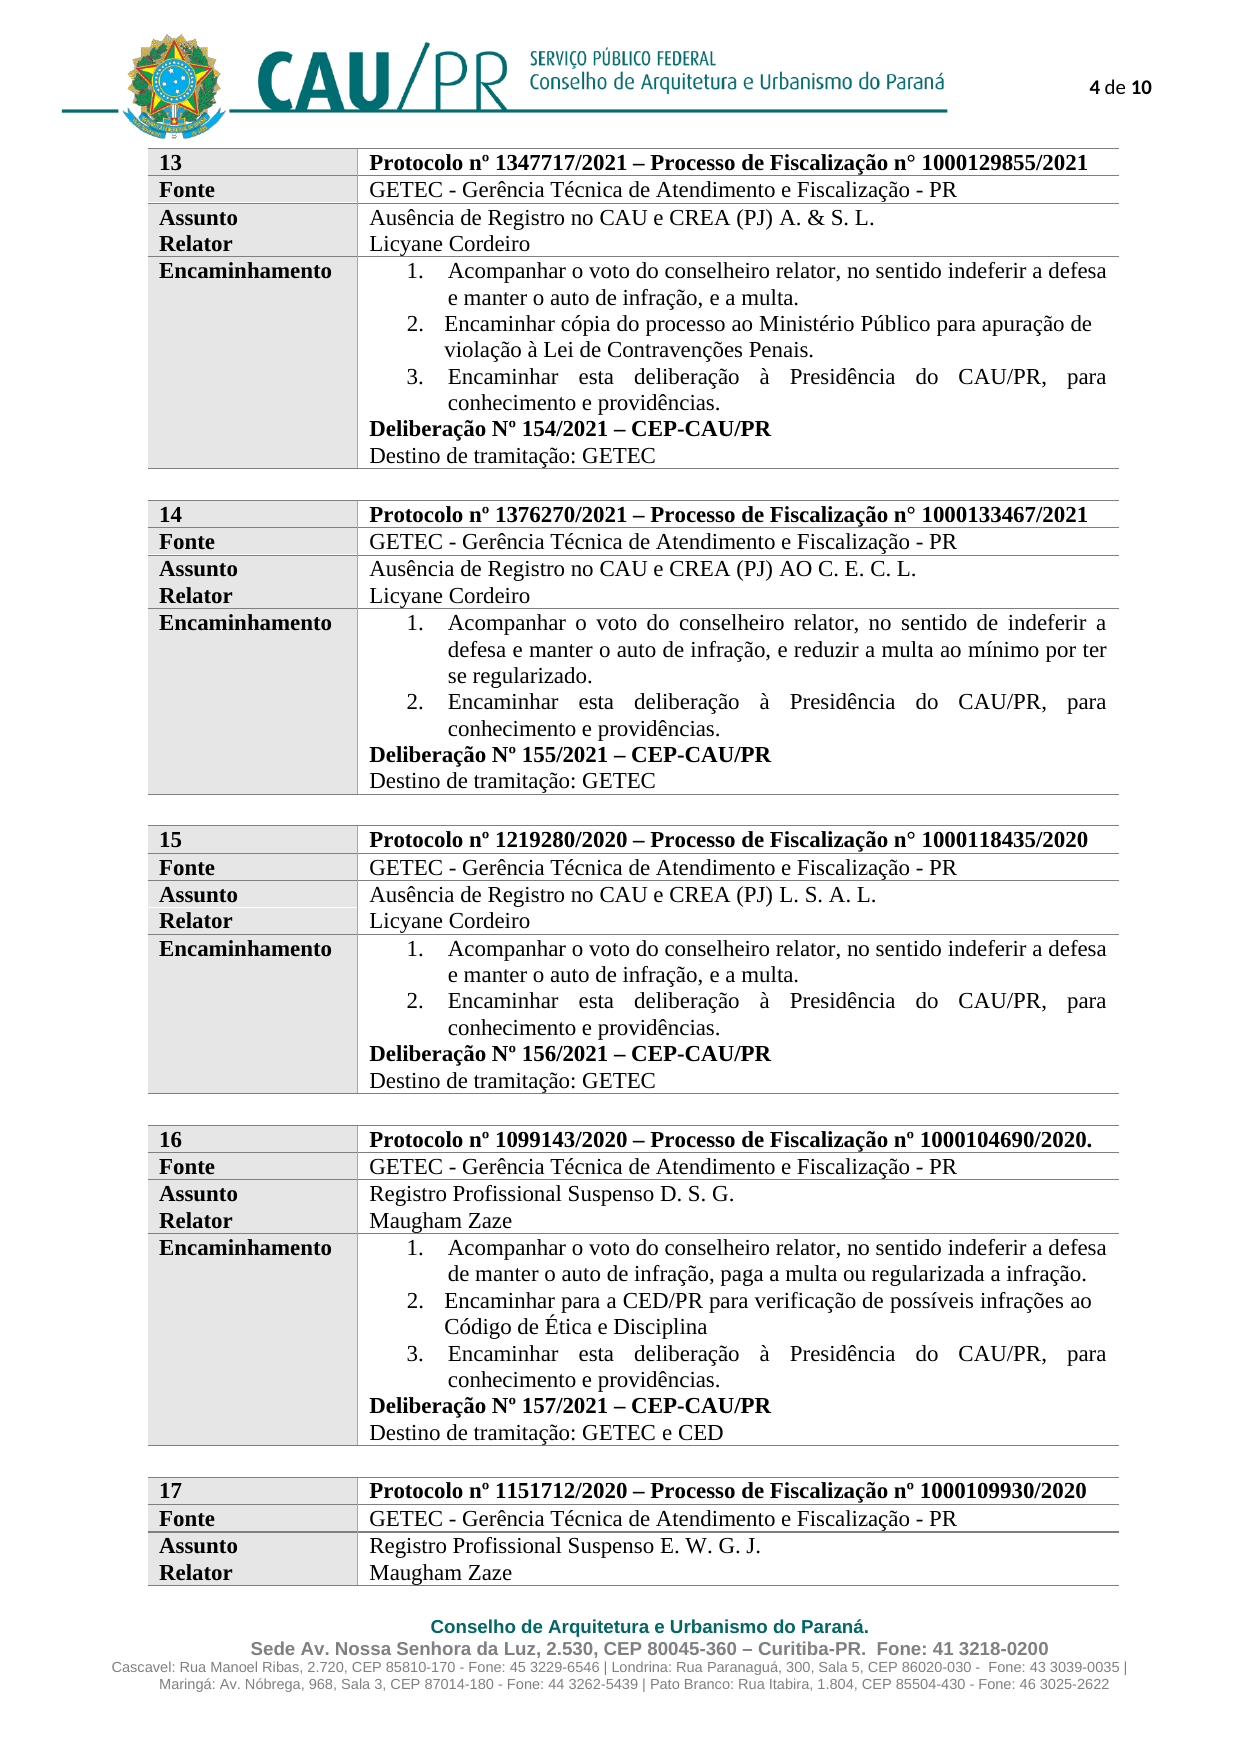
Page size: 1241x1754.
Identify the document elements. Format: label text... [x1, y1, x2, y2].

table_header Protocolo nº 1219280/2020 – Processo de Fiscalização n° 1000118435/2020 [358, 826, 1119, 853]
table_cell Ausência de Registro no CAU e CREA (PJ) A. & S. L. [358, 204, 1119, 230]
table_cell Maugham Zaze [358, 1207, 1119, 1233]
table_cell Encaminhamento [148, 257, 357, 468]
table_header 16 [148, 1126, 357, 1152]
picture [61, 34, 948, 139]
table_cell Assunto [148, 881, 357, 907]
table_cell Fonte [148, 1153, 357, 1179]
table_header 14 [148, 501, 357, 527]
table_cell GETEC - Gerência Técnica de Atendimento e Fiscalização - PR [358, 176, 1119, 202]
table_cell Encaminhamento [148, 1234, 357, 1445]
table_cell GETEC - Gerência Técnica de Atendimento e Fiscalização - PR [358, 1153, 1119, 1179]
table_cell Registro Profissional Suspenso D. S. G. [358, 1180, 1119, 1207]
table_cell Relator [148, 230, 357, 256]
table_cell Fonte [148, 528, 357, 554]
table_cell Assunto [148, 556, 357, 582]
table_header 15 [148, 826, 357, 853]
table_cell Assunto [148, 204, 357, 230]
table_cell Fonte [148, 1505, 357, 1531]
table_cell GETEC - Gerência Técnica de Atendimento e Fiscalização - PR [358, 854, 1119, 880]
table_cell Ausência de Registro no CAU e CREA (PJ) AO C. E. C. L. [358, 556, 1119, 582]
table_header Protocolo nº 1151712/2020 – Processo de Fiscalização nº 1000109930/2020 [358, 1478, 1119, 1504]
table_cell Fonte [148, 854, 357, 880]
table_cell Assunto [148, 1180, 357, 1207]
table_cell Acompanhar o voto do conselheiro relator, no sentido indeferir a defesa de manter o auto de infração, paga a multa ou regularizada a infração. Encaminhar para a CED/PR para verificação de possíveis infrações ao Código de Ética e Disciplina Encaminhar esta deliberação à Presidência do CAU/PR, para conhecimento e providências. Deliberação Nº 157/2021 – CEP-CAU/PR Destino de tramitação: GETEC e CED [358, 1234, 1119, 1445]
table_cell Relator [148, 1559, 357, 1585]
table_cell Licyane Cordeiro [358, 908, 1119, 934]
table_cell Encaminhamento [148, 609, 357, 794]
table_cell Relator [148, 1207, 357, 1233]
table_cell Acompanhar o voto do conselheiro relator, no sentido indeferir a defesa e manter o auto de infração, e a multa. Encaminhar cópia do processo ao Ministério Público para apuração de violação à Lei de Contravenções Penais. Encaminhar esta deliberação à Presidência do CAU/PR, para conhecimento e providências. Deliberação Nº 154/2021 – CEP-CAU/PR Destino de tramitação: GETEC [358, 257, 1119, 468]
table_cell Assunto [148, 1533, 357, 1559]
table_cell Registro Profissional Suspenso E. W. G. J. [358, 1533, 1119, 1559]
table_cell GETEC - Gerência Técnica de Atendimento e Fiscalização - PR [358, 528, 1119, 554]
table_cell Acompanhar o voto do conselheiro relator, no sentido indeferir a defesa e manter o auto de infração, e a multa. Encaminhar esta deliberação à Presidência do CAU/PR, para conhecimento e providências. Deliberação Nº 156/2021 – CEP-CAU/PR Destino de tramitação: GETEC [358, 935, 1119, 1093]
table_header Protocolo nº 1099143/2020 – Processo de Fiscalização nº 1000104690/2020. [358, 1126, 1119, 1152]
table_header 13 [148, 149, 357, 175]
table_cell Encaminhamento [148, 935, 357, 1093]
table_cell Acompanhar o voto do conselheiro relator, no sentido de indeferir a defesa e manter o auto de infração, e reduzir a multa ao mínimo por ter se regularizado. Encaminhar esta deliberação à Presidência do CAU/PR, para conhecimento e providências. Deliberação Nº 155/2021 – CEP-CAU/PR Destino de tramitação: GETEC [358, 609, 1119, 794]
table_cell Licyane Cordeiro [358, 582, 1119, 608]
table_cell Maugham Zaze [358, 1559, 1119, 1585]
table_header Protocolo nº 1376270/2021 – Processo de Fiscalização n° 1000133467/2021 [358, 501, 1119, 527]
table_cell Relator [148, 908, 357, 934]
table_header 17 [148, 1478, 357, 1504]
table_cell Relator [148, 582, 357, 608]
table_cell Ausência de Registro no CAU e CREA (PJ) L. S. A. L. [358, 881, 1119, 907]
table_cell Fonte [148, 176, 357, 202]
table_cell Licyane Cordeiro [358, 230, 1119, 256]
table_cell GETEC - Gerência Técnica de Atendimento e Fiscalização - PR [358, 1505, 1119, 1531]
table_header Protocolo nº 1347717/2021 – Processo de Fiscalização n° 1000129855/2021 [358, 149, 1119, 175]
